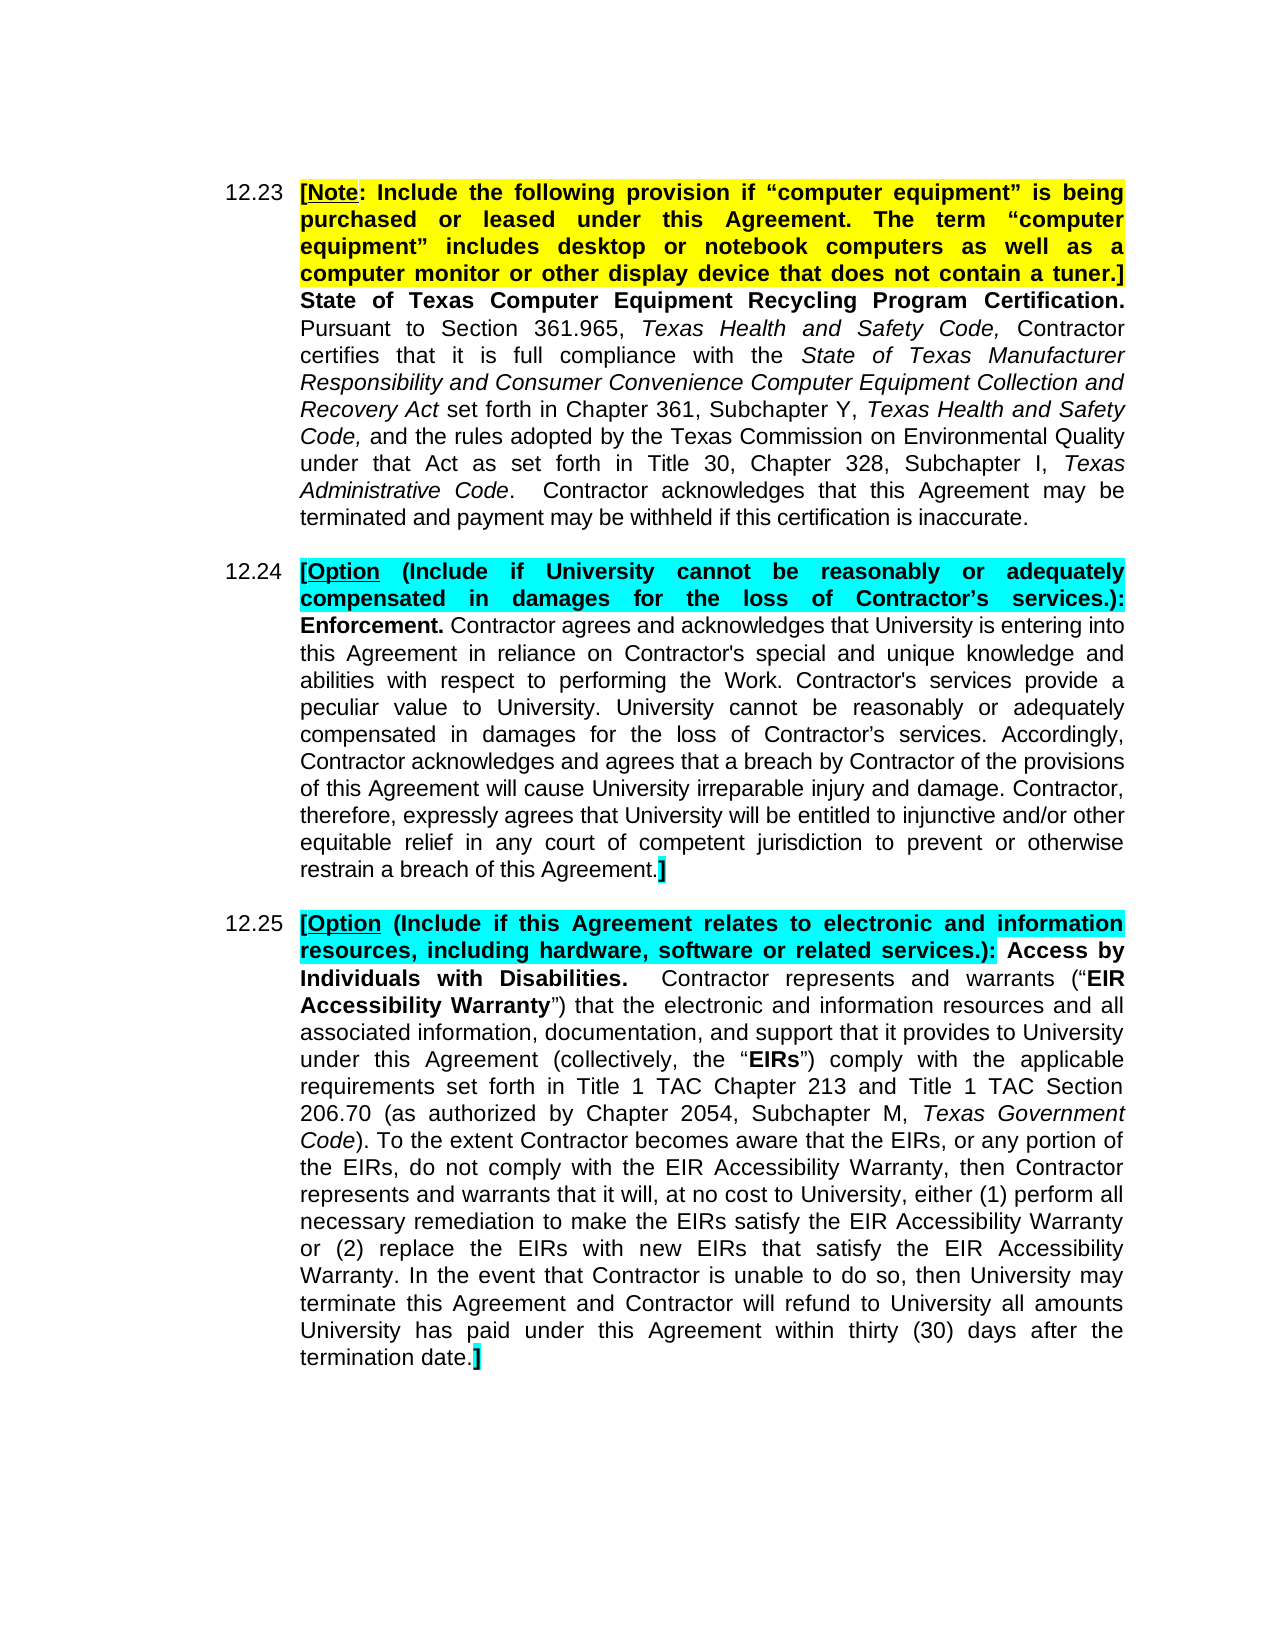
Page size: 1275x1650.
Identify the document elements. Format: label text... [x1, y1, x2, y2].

text 12.24 [Option (Include if University cannot be reasonably or adequately compensated in damages for the loss of Contractor’s services.): Enforcement. Contractor agrees and acknowledges that University is entering into this Agreement in reliance on Contractor's special and unique knowledge and abilities with respect to performing the Work. Contractor's services provide a peculiar value to University. University cannot be reasonably or adequately compensated in damages for the loss of Contractor’s services. Accordingly, Contractor acknowledges and agrees that a breach by Contractor of the provisions of this Agreement will cause University irreparable injury and damage. Contractor, therefore, expressly agrees that University will be entitled to injunctive and/or other equitable relief in any court of competent jurisdiction to prevent or otherwise restrain a breach of this Agreement.] [225, 558, 1125, 883]
text 12.25 [Option (Include if this Agreement relates to electronic and information resources, including hardware, software or related services.): Access by Individuals with Disabilities. Contractor represents and warrants (“EIR Accessibility Warranty”) that the electronic and information resources and all associated information, documentation, and support that it provides to University under this Agreement (collectively, the “EIRs”) comply with the applicable requirements set forth in Title 1 TAC Chapter 213 and Title 1 TAC Section 206.70 (as authorized by Chapter 2054, Subchapter M, Texas Government Code). To the extent Contractor becomes aware that the EIRs, or any portion of the EIRs, do not comply with the EIR Accessibility Warranty, then Contractor represents and warrants that it will, at no cost to University, either (1) perform all necessary remediation to make the EIRs satisfy the EIR Accessibility Warranty or (2) replace the EIRs with new EIRs that satisfy the EIR Accessibility Warranty. In the event that Contractor is unable to do so, then University may terminate this Agreement and Contractor will refund to University all amounts University has paid under this Agreement within thirty (30) days after the termination date.] [225, 910, 1125, 1370]
text 12.23 [Note: Include the following provision if “computer equipment” is being purchased or leased under this Agreement. The term “computer equipment” includes desktop or notebook computers as well as a computer monitor or other display device that does not contain a tuner.] State of Texas Computer Equipment Recycling Program Certification. Pursuant to Section 361.965, Texas Health and Safety Code, Contractor certifies that it is full compliance with the State of Texas Manufacturer Responsibility and Consumer Convenience Computer Equipment Collection and Recovery Act set forth in Chapter 361, Subchapter Y, Texas Health and Safety Code, and the rules adopted by the Texas Commission on Environmental Quality under that Act as set forth in Title 30, Chapter 328, Subchapter I, Texas Administrative Code. Contractor acknowledges that this Agreement may be terminated and payment may be withheld if this certification is inaccurate. [225, 178, 1125, 531]
